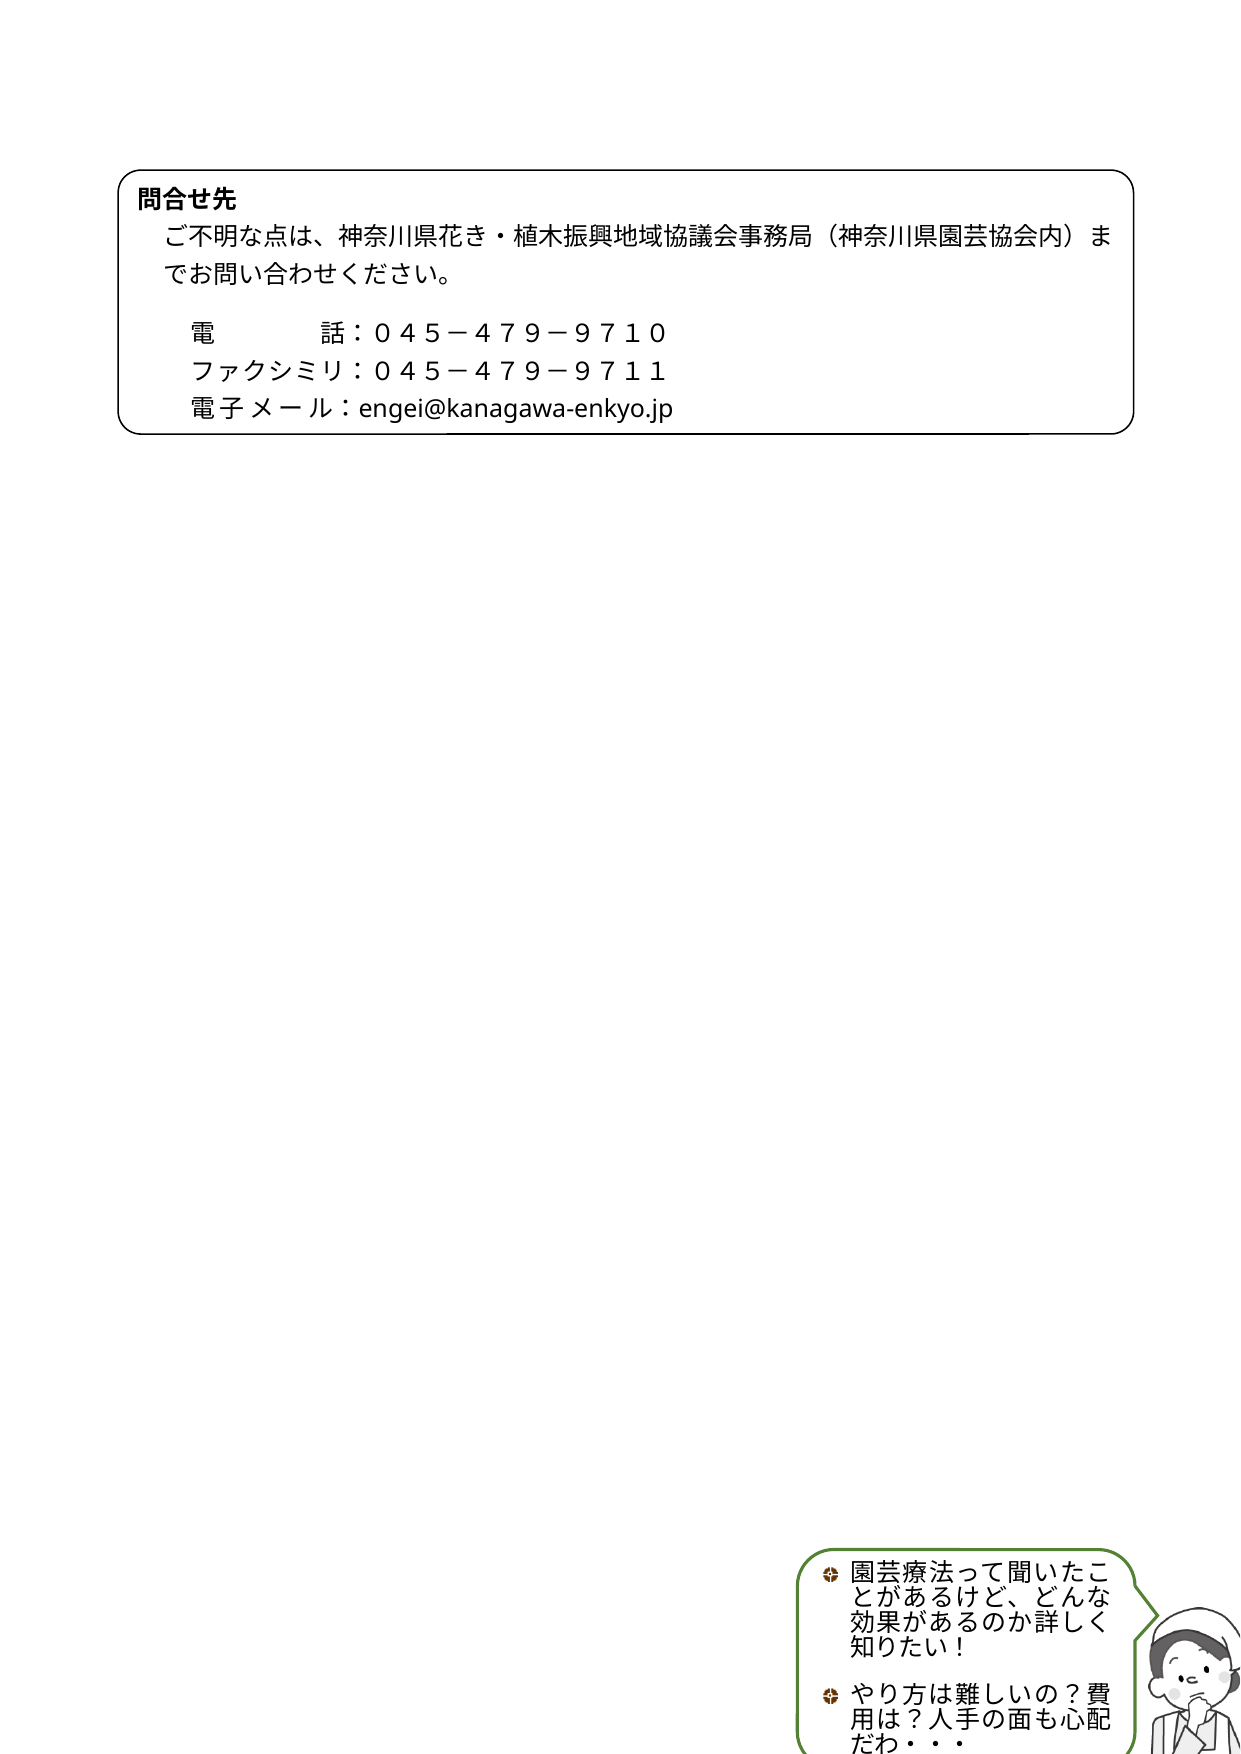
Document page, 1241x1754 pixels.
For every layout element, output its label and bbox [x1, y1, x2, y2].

picture [821, 1686, 838, 1704]
picture [1148, 1607, 1241, 1754]
picture [821, 1565, 838, 1582]
